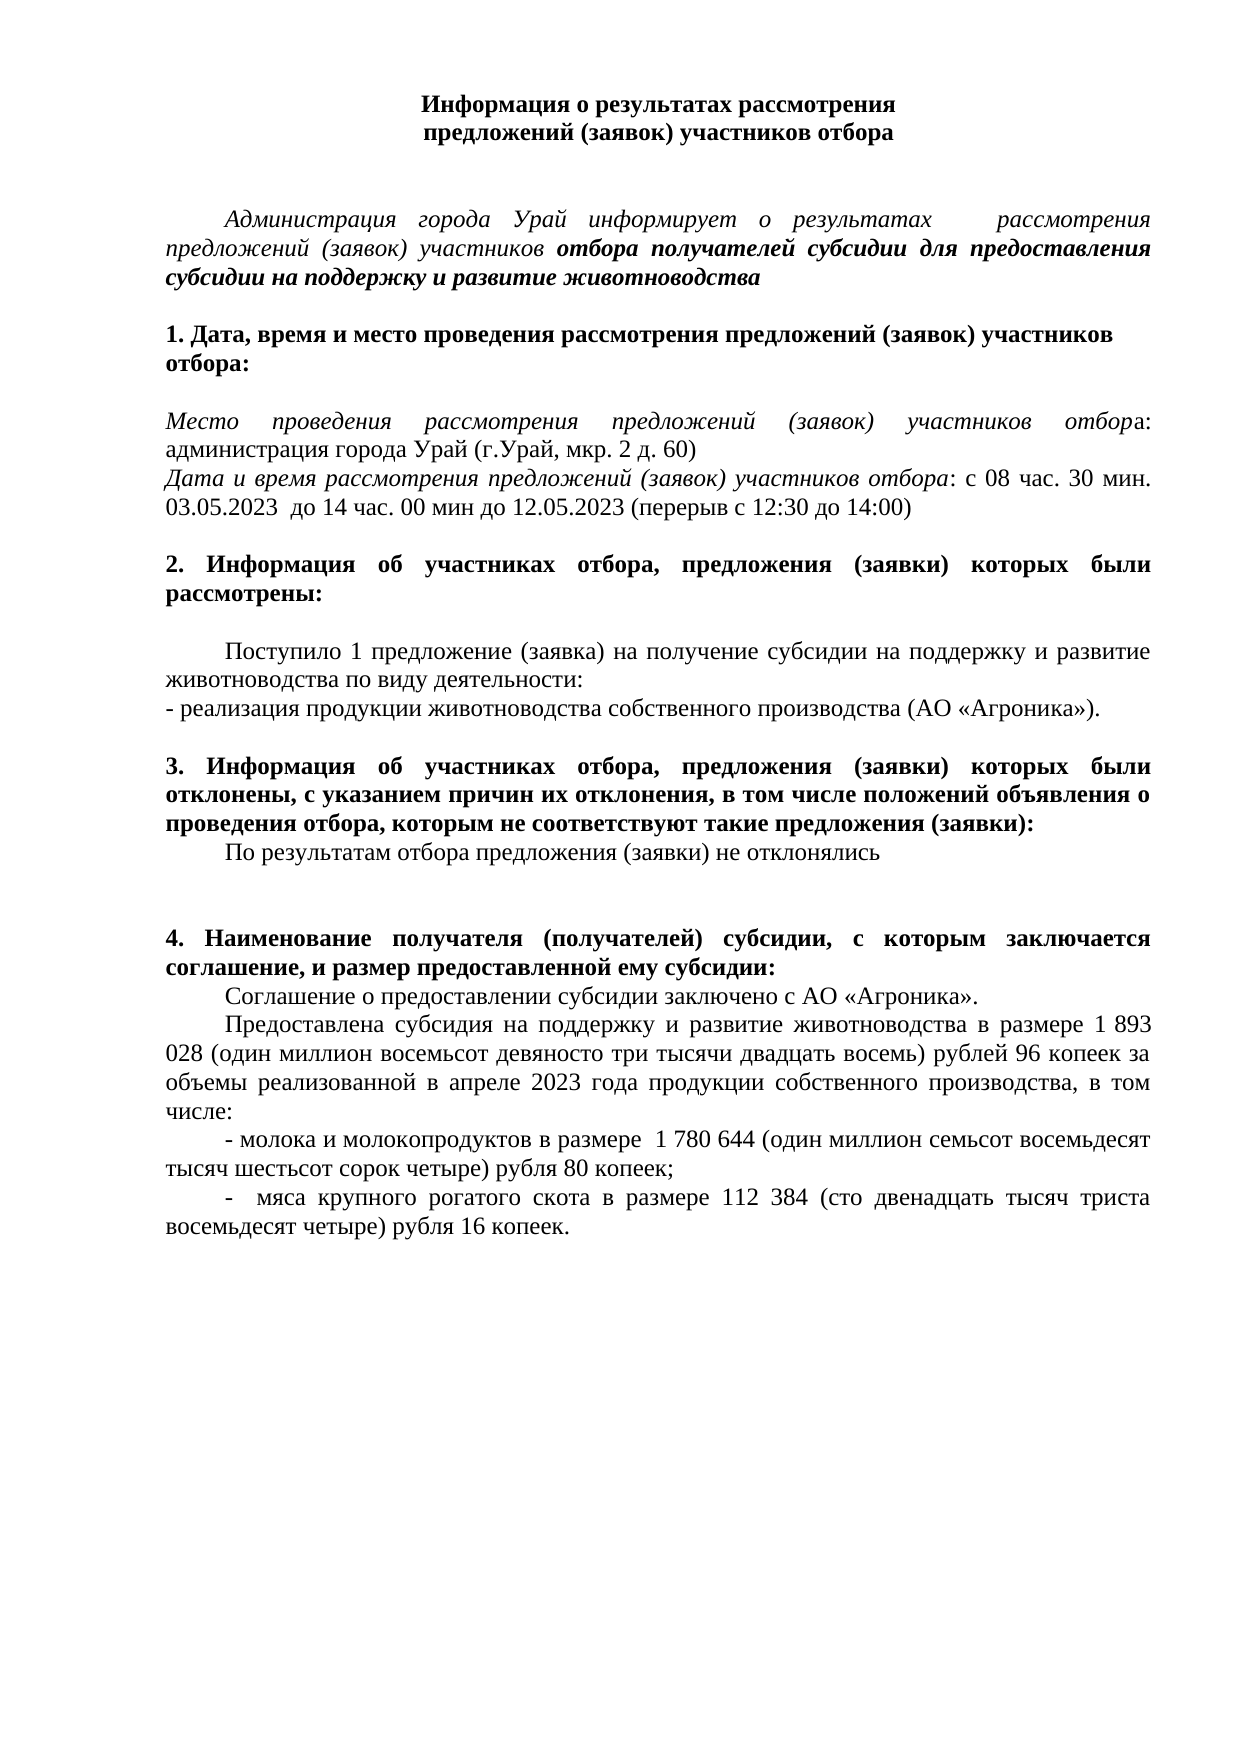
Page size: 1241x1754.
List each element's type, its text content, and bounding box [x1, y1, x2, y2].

text - мяса крупного рогатого скота в размере 112 384 (сто двенадцать тысяч триста восемьдесят четыре) рубля 16 копеек. [165, 1182, 1152, 1239]
text 2. Информация об участниках отбора, предложения (заявки) которых были рассмотрены: [165, 549, 1152, 607]
text 3. Информация об участниках отбора, предложения (заявки) которых были отклонены, с указанием причин их отклонения, в том числе положений объявления о проведения отбора, которым не соответствуют такие предложения (заявки): [165, 751, 1152, 837]
text Информация о результатах рассмотрения [165, 89, 1152, 117]
text Поступило 1 предложение (заявка) на получение субсидии на поддержку и развитие животноводства по виду деятельности: [165, 636, 1152, 693]
text Соглашение о предоставлении субсидии заключено с АО «Агроника». [165, 981, 1152, 1009]
text Предоставлена субсидия на поддержку и развитие животноводства в размере 1 893 028 (один миллион восемьсот девяносто три тысячи двадцать восемь) рублей 96 копеек за объемы реализованной в апреле 2023 года продукции собственного производства, в том числе: [165, 1009, 1152, 1124]
text По результатам отбора предложения (заявки) не отклонялись [165, 837, 1152, 866]
text Дата и время рассмотрения предложений (заявок) участников отбора: с 08 час. 30 мин. 03.05.2023 до 14 час. 00 мин до 12.05.2023 (перерыв с 12:30 до 14:00) [165, 463, 1152, 521]
text предложений (заявок) участников отбора [165, 117, 1152, 146]
text - реализация продукции животноводства собственного производства (АО «Агроника»). [165, 693, 1152, 722]
text 4. Наименование получателя (получателей) субсидии, с которым заключается соглашение, и размер предоставленной ему субсидии: [165, 923, 1152, 981]
text Администрация города Урай информирует о результатах рассмотрения предложений (заявок) участников отбора получателей субсидии для предоставления субсидии на поддержку и развитие животноводства [165, 204, 1152, 290]
text 1. Дата, время и место проведения рассмотрения предложений (заявок) участников отбора: [165, 319, 1152, 377]
text Место проведения рассмотрения предложений (заявок) участников отбора: администрация города Урай (г.Урай, мкр. 2 д. 60) [165, 406, 1152, 463]
text - молока и молокопродуктов в размере 1 780 644 (один миллион семьсот восемьдесят тысяч шестьсот сорок четыре) рубля 80 копеек; [165, 1124, 1152, 1182]
